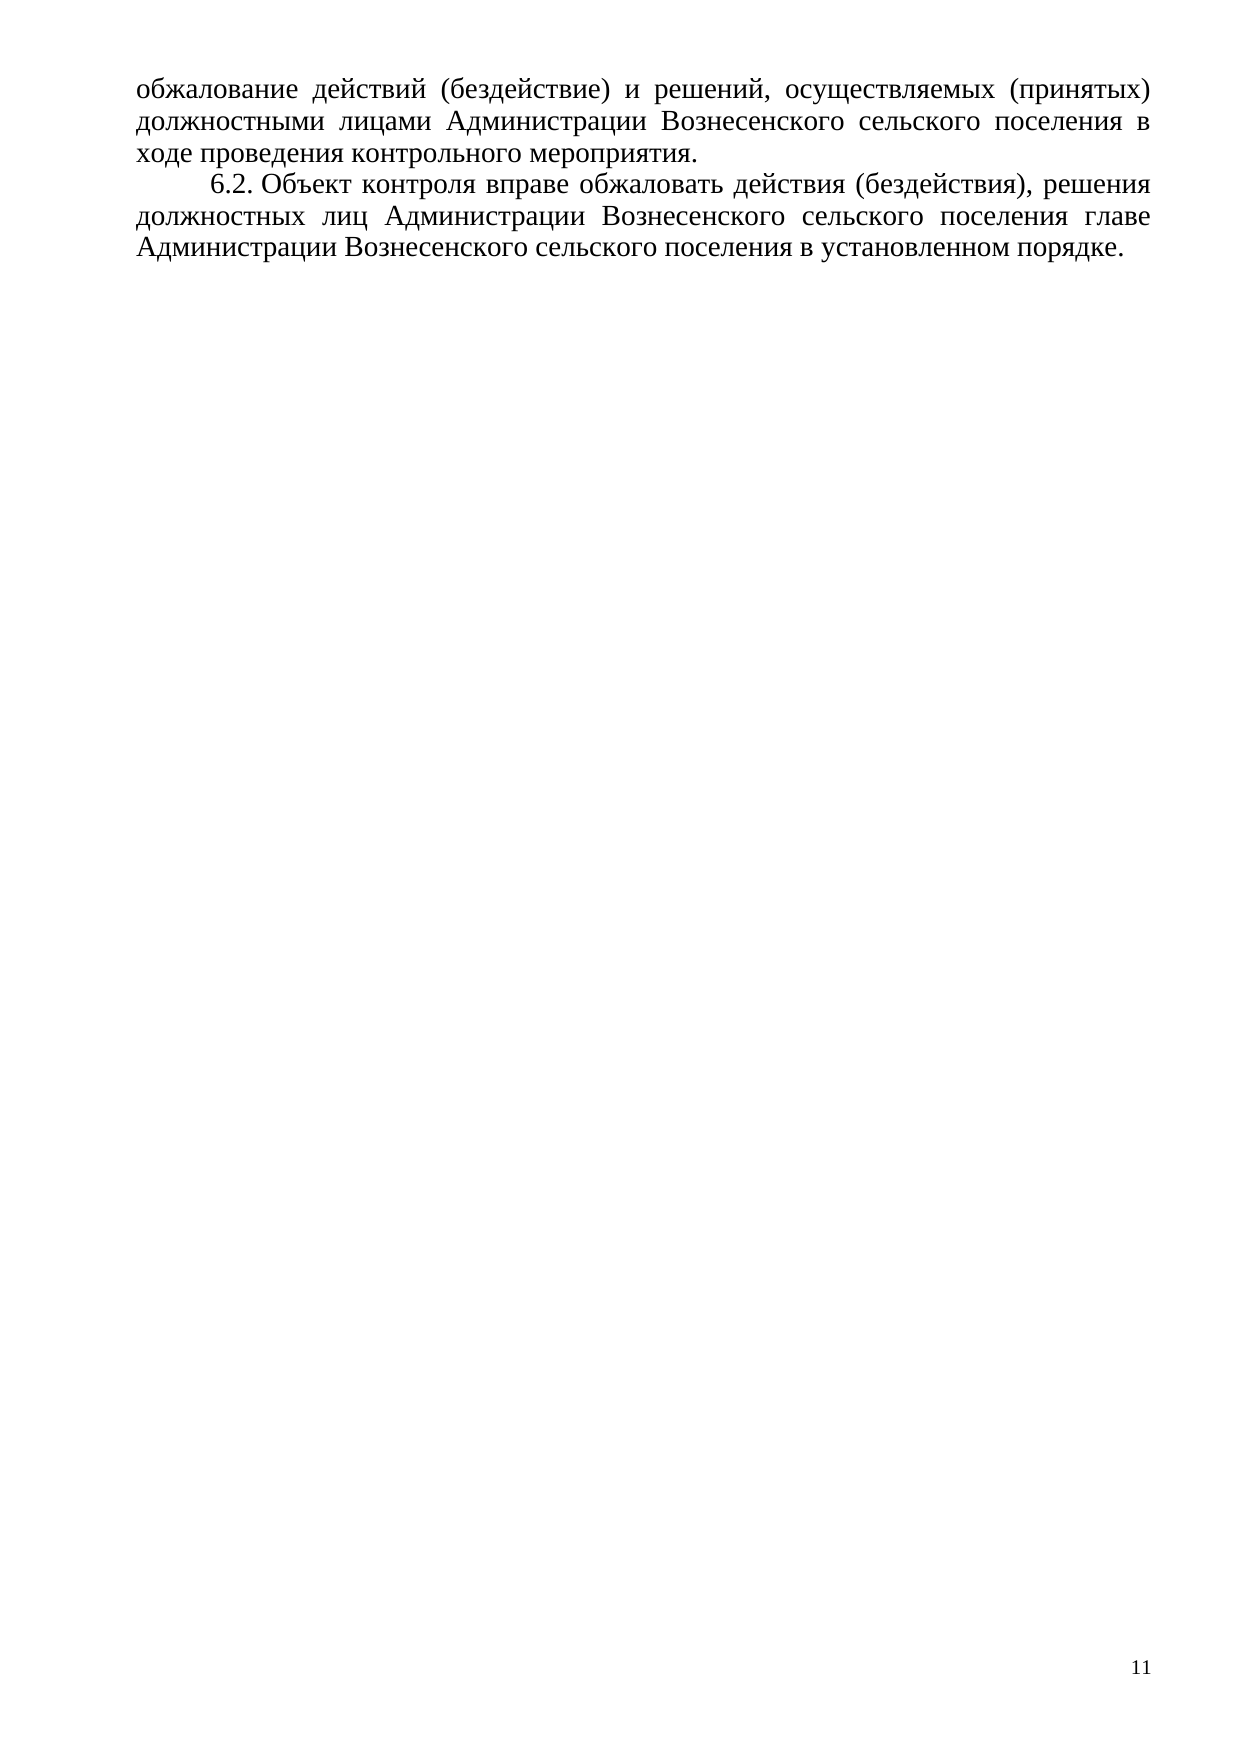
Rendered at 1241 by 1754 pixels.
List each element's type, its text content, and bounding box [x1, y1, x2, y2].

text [136, 74, 1152, 168]
text 6.2. Объект контроля вправе обжаловать действия (бездействия), решения должностных лиц Администрации Вознесенского сельского поселения главе Администрации Вознесенского сельского поселения в установленном порядке. [136, 168, 1152, 263]
